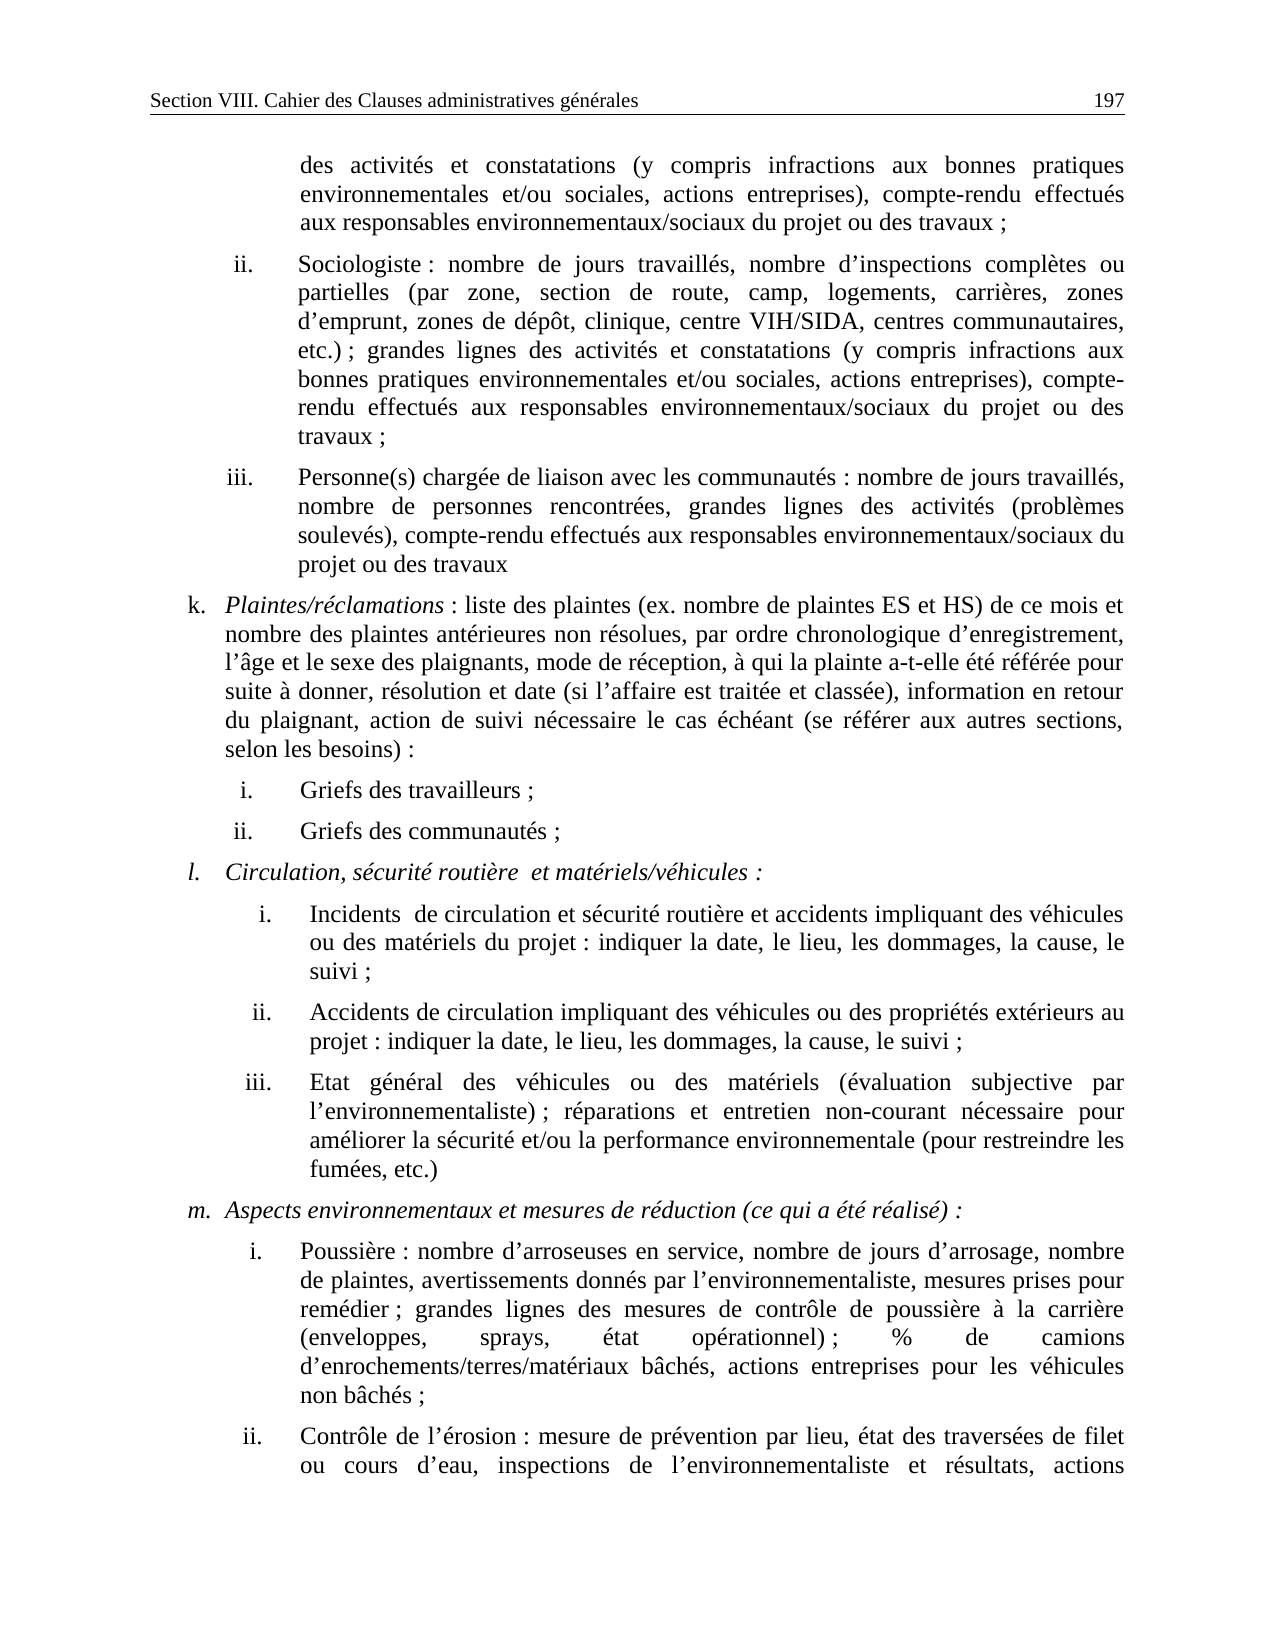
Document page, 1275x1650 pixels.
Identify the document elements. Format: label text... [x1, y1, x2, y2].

list Poussière : nombre d’arroseuses en service, nombre de jours d’arrosage, nombre de plaintes, avertissements donnés par l’environnementaliste, mesures prises pour remédier ; grandes lignes des mesures de contrôle de poussière à la carrière (enveloppes, sprays, état opérationnel) ; % de camions d’enrochements/terres/matériaux bâchés, actions entreprises pour les véhicules non bâchés ; [262, 1236, 1125, 1409]
list Sociologiste : nombre de jours travaillés, nombre d’inspections complètes ou partielles (par zone, section de route, camp, logements, carrières, zones d’emprunt, zones de dépôt, clinique, centre VIH/SIDA, centres communautaires, etc.) ; grandes lignes des activités et constatations (y compris infractions aux bonnes pratiques environnementales et/ou sociales, actions entreprises), compte-rendu effectués aux responsables environnementaux/sociaux du projet ou des travaux ; [253, 249, 1125, 450]
list Incidents de circulation et sécurité routière et accidents impliquant des véhicules ou des matériels du projet : indiquer la date, le lieu, les dommages, la cause, le suivi ; [272, 899, 1125, 985]
list Circulation, sécurité routière et matériels/véhicules : [187, 857, 1125, 886]
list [262, 150, 1125, 236]
list Accidents de circulation impliquant des véhicules ou des propriétés extérieurs au projet : indiquer la date, le lieu, les dommages, la cause, le suivi ; [272, 997, 1125, 1055]
list Aspects environnementaux et mesures de réduction (ce qui a été réalisé) : [187, 1195, 1125, 1224]
list Griefs des communautés ; [253, 816, 1125, 845]
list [262, 1421, 1125, 1479]
list Etat général des véhicules ou des matériels (évaluation subjective par l’environnementaliste) ; réparations et entretien non-courant nécessaire pour améliorer la sécurité et/ou la performance environnementale (pour restreindre les fumées, etc.) [272, 1067, 1125, 1182]
list Personne(s) chargée de liaison avec les communautés : nombre de jours travaillés, nombre de personnes rencontrées, grandes lignes des activités (problèmes soulevés), compte-rendu effectués aux responsables environnementaux/sociaux du projet ou des travaux [253, 462, 1125, 577]
list Plaintes/réclamations : liste des plaintes (ex. nombre de plaintes ES et HS) de ce mois et nombre des plaintes antérieures non résolues, par ordre chronologique d’enregistrement, l’âge et le sexe des plaignants, mode de réception, à qui la plainte a-t-elle été référée pour suite à donner, résolution et date (si l’affaire est traitée et classée), information en retour du plaignant, action de suivi nécessaire le cas échéant (se référer aux autres sections, selon les besoins) : [187, 590, 1125, 762]
list Griefs des travailleurs ; [253, 775, 1125, 804]
